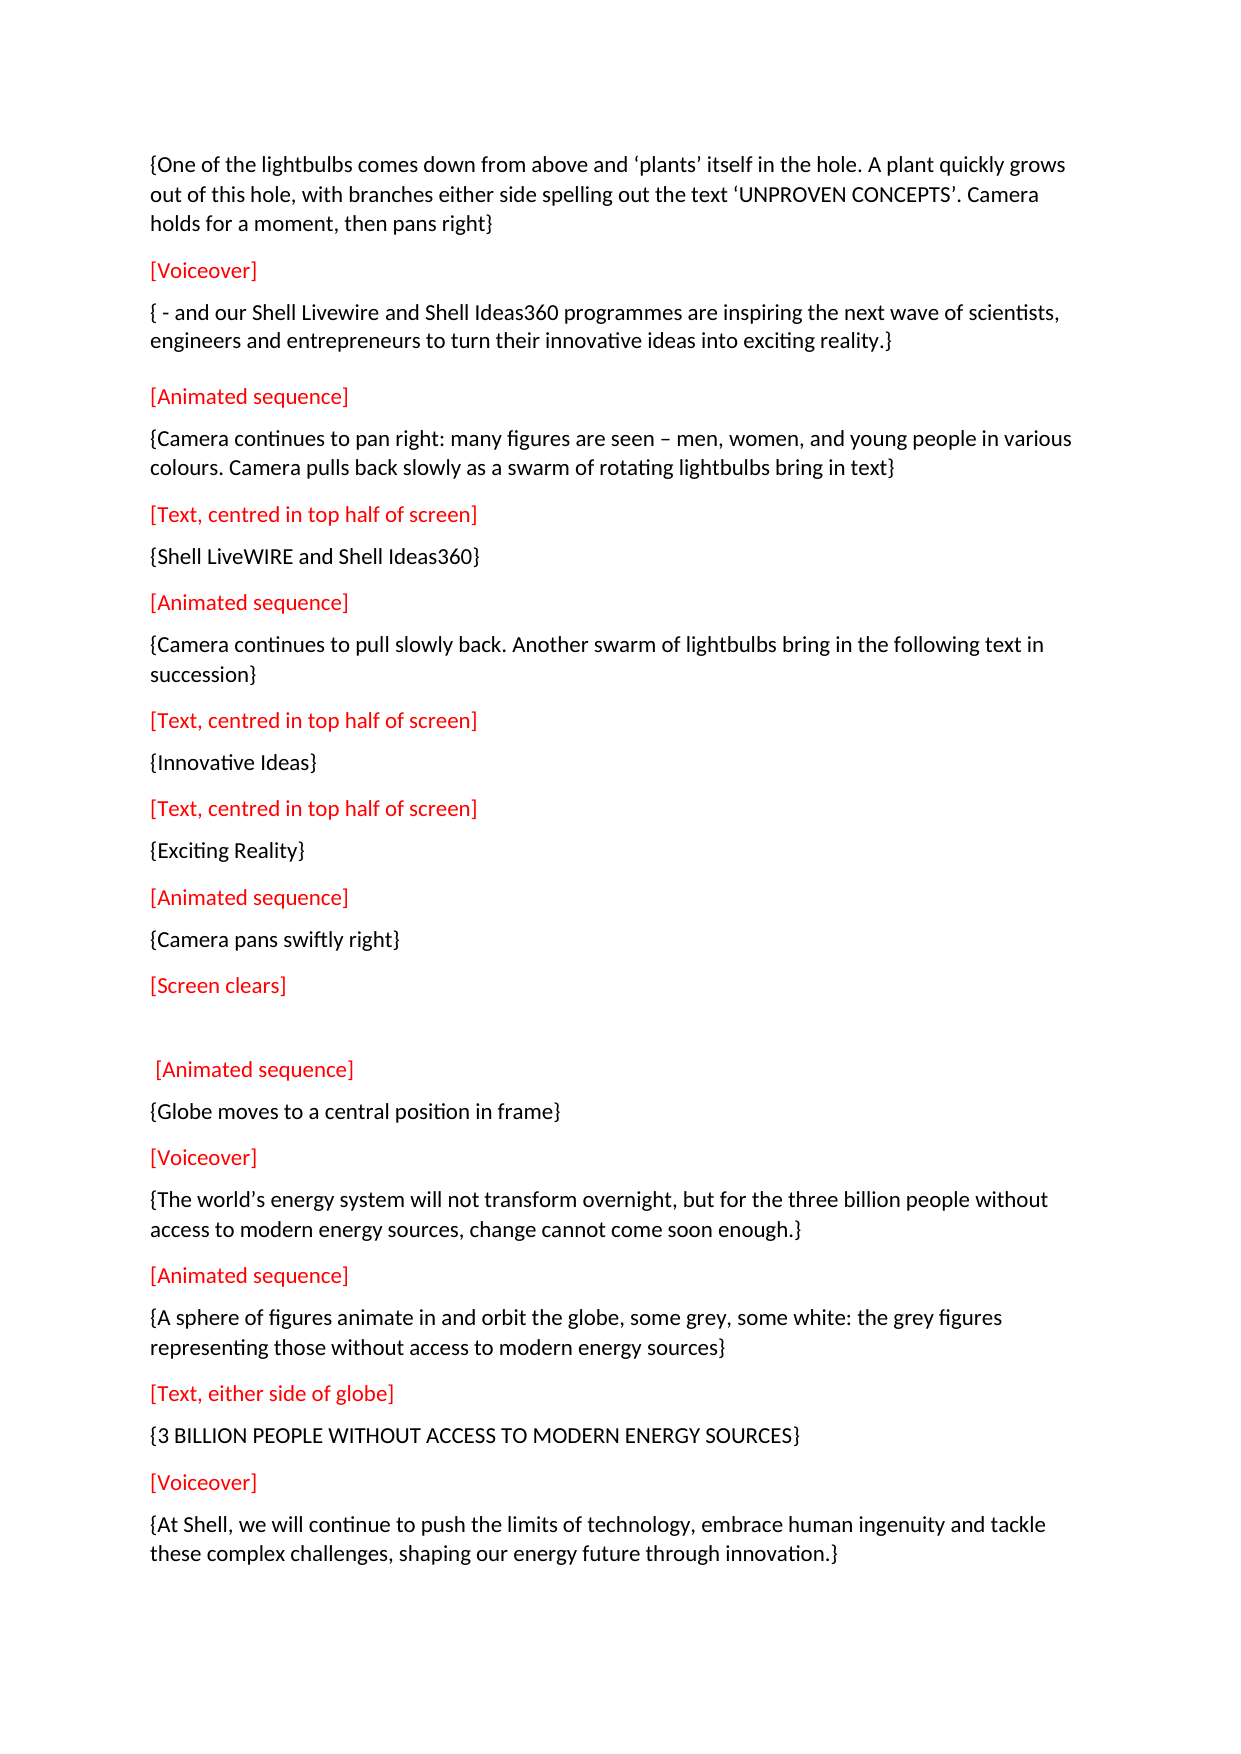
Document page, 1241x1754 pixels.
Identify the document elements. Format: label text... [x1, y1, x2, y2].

subtitle [Animated sequence] [150, 588, 1090, 616]
subtitle [Voiceover] [150, 1468, 1090, 1496]
text {Exciting Reality} [150, 836, 1090, 864]
subtitle [Voiceover] [150, 1143, 1090, 1171]
text {Camera pans swiftly right} [150, 925, 1090, 953]
subtitle [Voiceover] [150, 256, 1090, 284]
subtitle [Screen clears] [150, 971, 1090, 999]
subtitle [Text, centred in top half of screen] [150, 500, 1090, 528]
subtitle [Animated sequence] [150, 883, 1090, 911]
text {Innovative Ideas} [150, 748, 1090, 776]
text {The world’s energy system will not transform overnight, but for the three billion people without access to modern energy sources, change cannot come soon enough.} [150, 1185, 1090, 1243]
subtitle [Animated sequence] [150, 382, 1090, 410]
text {3 BILLION PEOPLE WITHOUT ACCESS TO MODERN ENERGY SOURCES} [150, 1421, 1090, 1449]
text {Globe moves to a central position in frame} [150, 1097, 1090, 1125]
text {A sphere of figures animate in and orbit the globe, some grey, some white: the grey figures representing those without access to modern energy sources} [150, 1303, 1090, 1361]
text {Camera continues to pan right: many figures are seen – men, women, and young people in various colours. Camera pulls back slowly as a swarm of rotating lightbulbs bring in text} [150, 424, 1090, 481]
subtitle [Text, centred in top half of screen] [150, 794, 1090, 822]
subtitle [Text, either side of globe] [150, 1379, 1090, 1407]
text {Shell LiveWIRE and Shell Ideas360} [150, 542, 1090, 570]
text {One of the lightbulbs comes down from above and ‘plants’ itself in the hole. A plant quickly grows out of this hole, with branches either side spelling out the text ‘UNPROVEN CONCEPTS’. Camera holds for a moment, then pans right} [150, 150, 1090, 237]
text {Camera continues to pull slowly back. Another swarm of lightbulbs bring in the following text in succession} [150, 630, 1090, 688]
subtitle [Animated sequence] [150, 1261, 1090, 1289]
text {At Shell, we will continue to push the limits of technology, embrace human ingenuity and tackle these complex challenges, shaping our energy future through innovation.} [150, 1510, 1090, 1567]
subtitle [Text, centred in top half of screen] [150, 706, 1090, 734]
text { - and our Shell Livewire and Shell Ideas360 programmes are inspiring the next wave of scientists, engineers and entrepreneurs to turn their innovative ideas into exciting reality.} [150, 298, 1090, 354]
subtitle [Animated sequence] [150, 1055, 1090, 1083]
